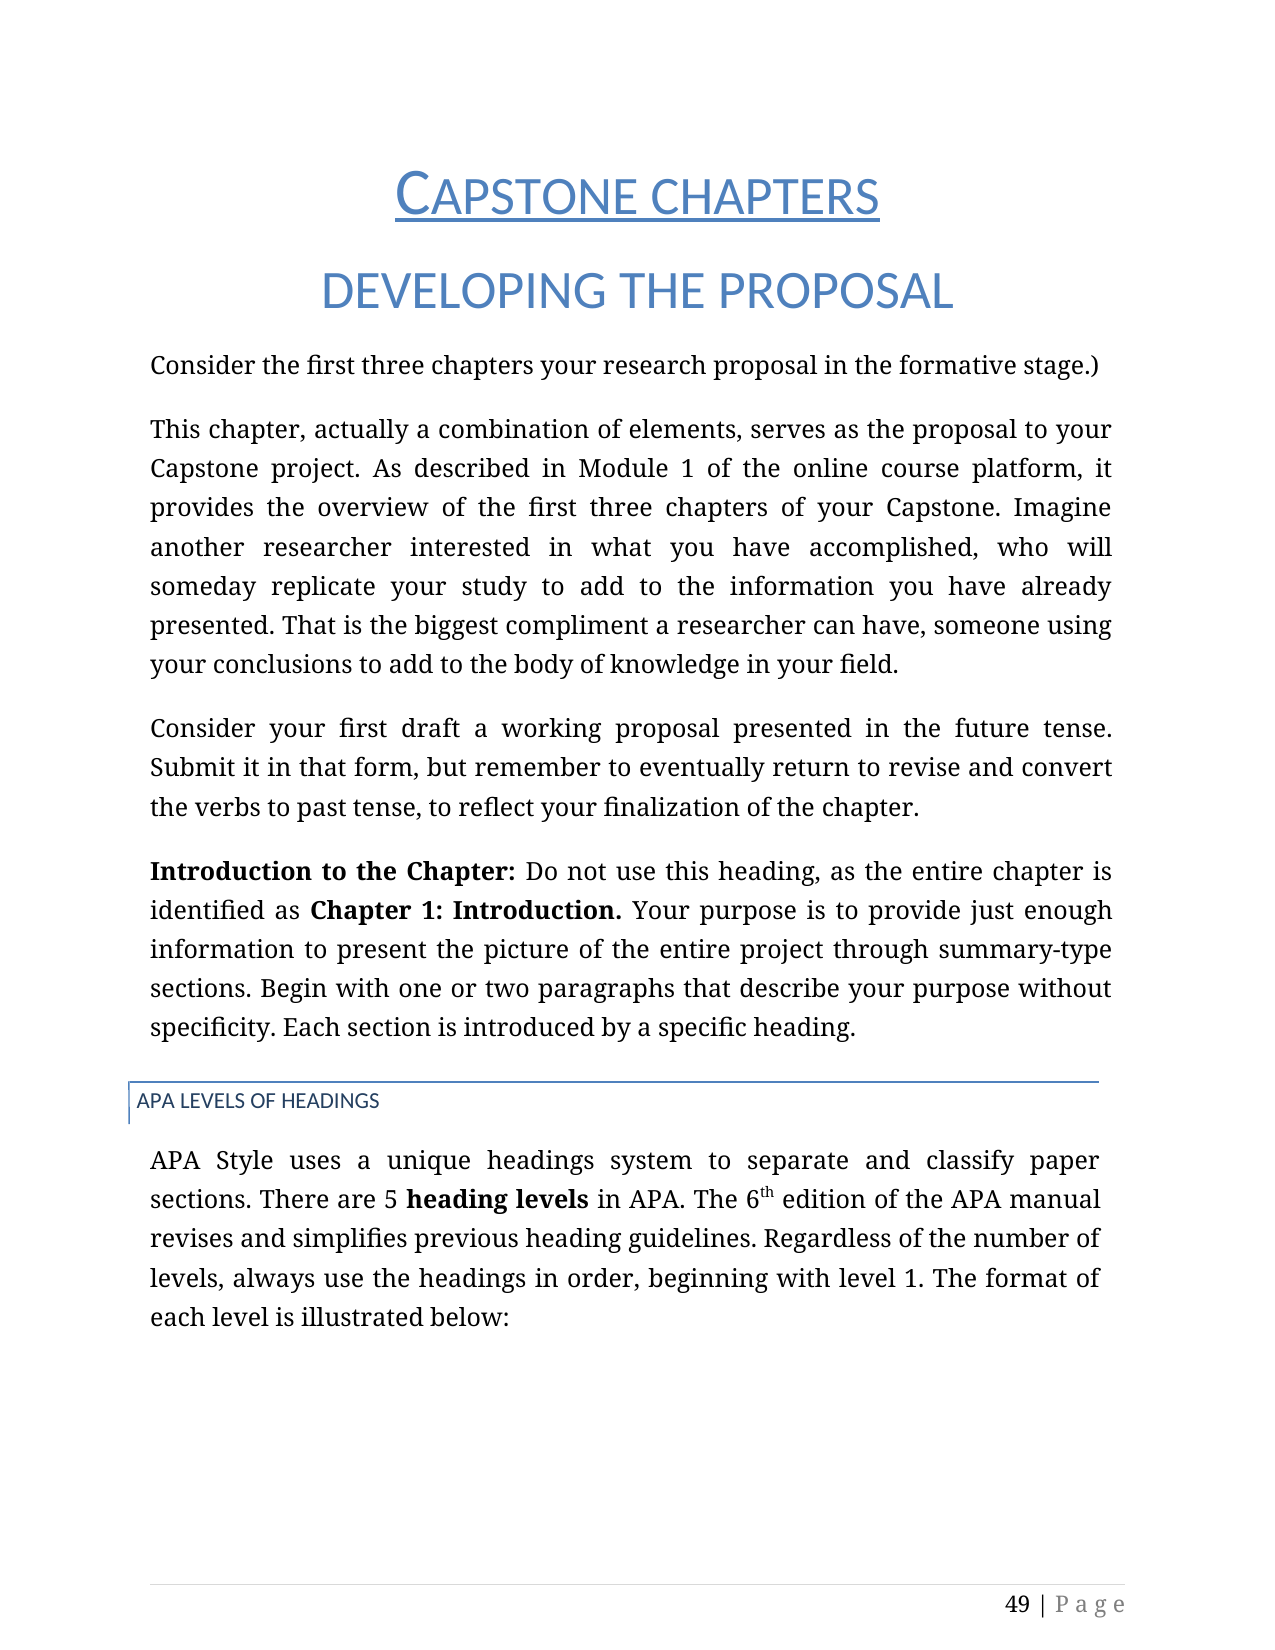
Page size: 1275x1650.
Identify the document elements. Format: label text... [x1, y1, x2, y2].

text Introduction to the Chapter: Do not use this heading, as the entire chapter is identified as Chapter 1: Introduction. Your purpose is to provide just enough information to present the picture of the entire project through summary-type sections. Begin with one or two paragraphs that describe your purpose without specificity. Each section is introduced by a specific heading. [150, 853, 1113, 1044]
text This chapter, actually a combination of elements, serves as the proposal to your Capstone project. As described in Module 1 of the online course platform, it provides the overview of the first three chapters of your Capstone. Imagine another researcher interested in what you have accomplished, who will someday replicate your study to add to the information you have already presented. That is the biggest compliment a researcher can have, someone using your conclusions to add to the body of knowledge in your field. [150, 412, 1113, 681]
text Consider your first draft a working proposal presented in the future tense. Submit it in that form, but remember to eventually return to revise and convert the verbs to past tense, to reflect your finalization of the chapter. [150, 711, 1113, 823]
text Consider the first three chapters your research proposal in the formative stage.) [150, 347, 1113, 382]
text APA Style uses a unique headings system to separate and classify paper sections. There are 5 heading levels in APA. The 6th edition of the APA manual revises and simplifies previous heading guidelines. Regardless of the number of levels, always use the headings in order, beginning with level 1. The format of each level is illustrated below: [150, 1090, 1101, 1333]
subtitle DEVELOPING THE PROPOSAL [150, 256, 1125, 322]
subtitle CAPSTONE CHAPTERS [150, 150, 1125, 231]
